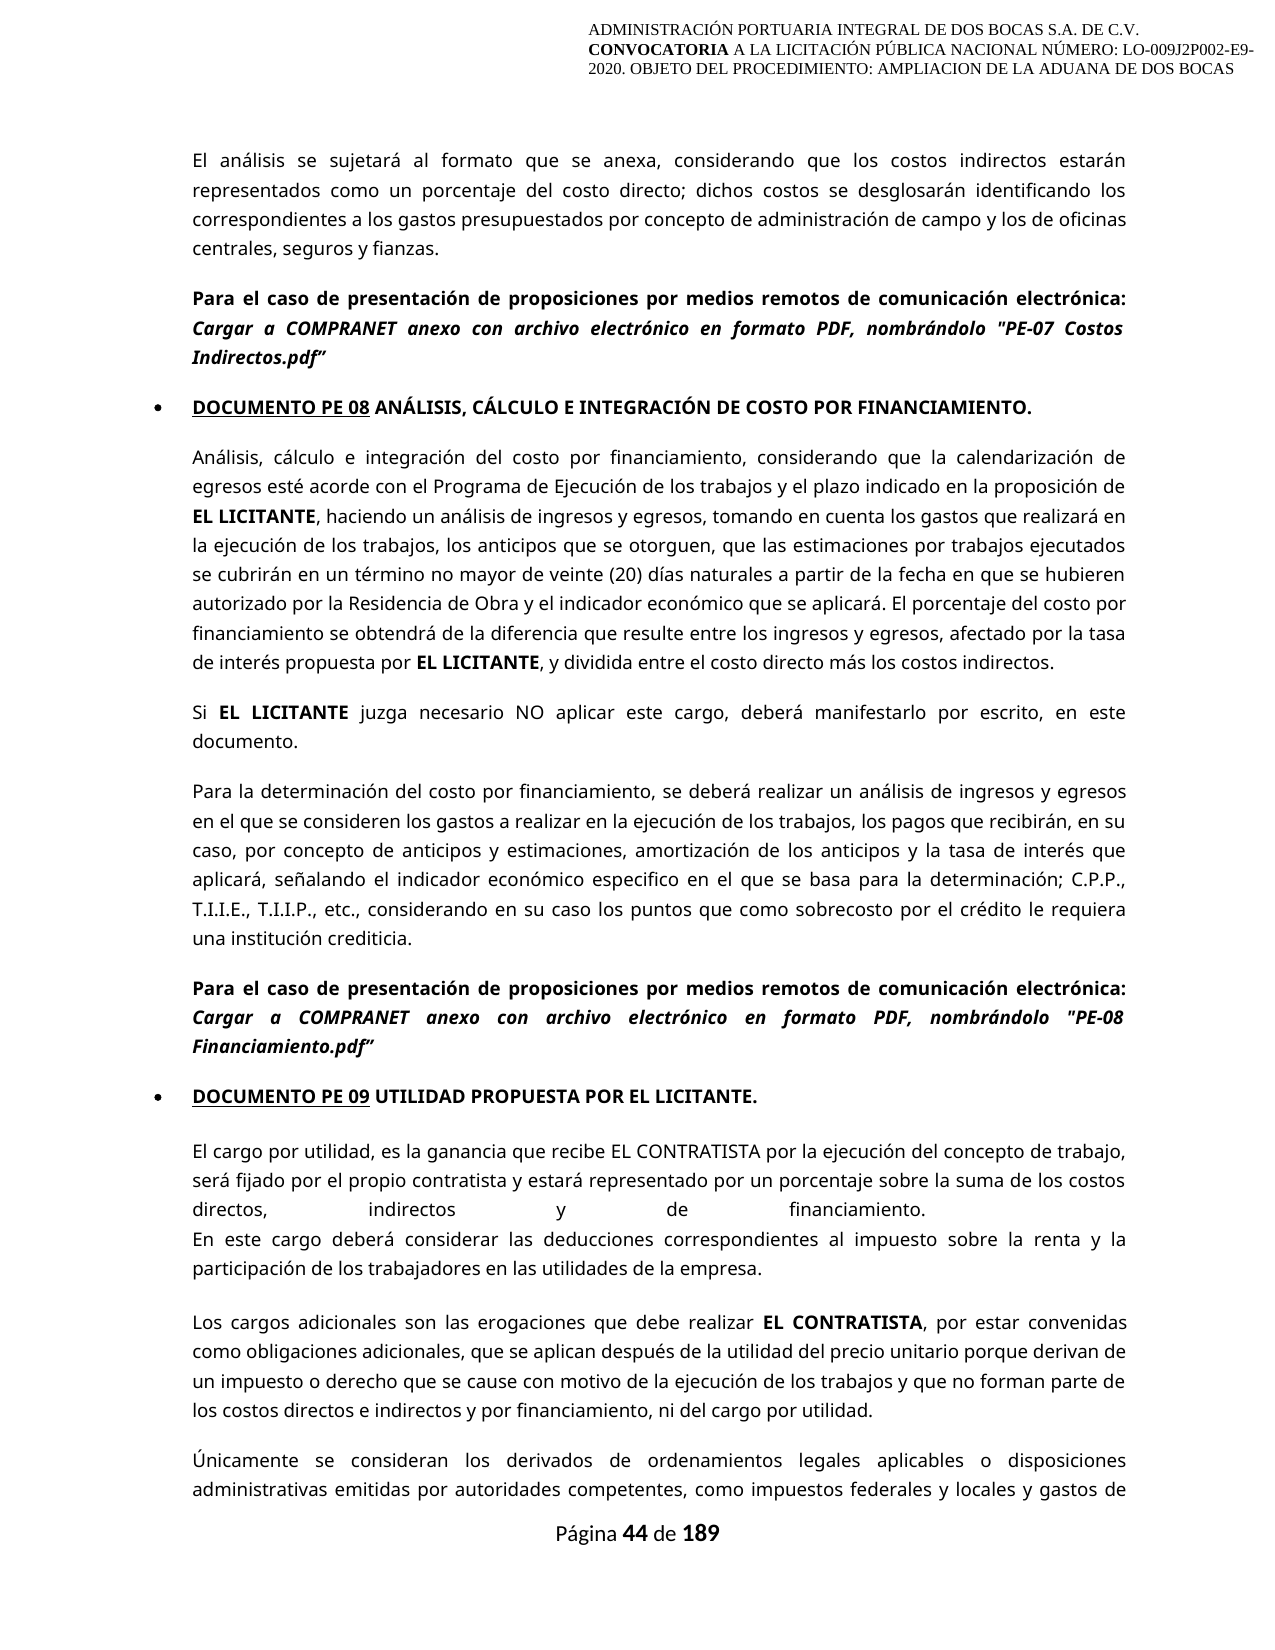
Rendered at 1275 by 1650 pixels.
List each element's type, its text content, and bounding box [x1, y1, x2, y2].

text Análisis, cálculo e integración del costo por financiamiento, considerando que la calendarización de egresos esté acorde con el Programa de Ejecución de los trabajos y el plazo indicado en la proposición de EL LICITANTE, haciendo un análisis de ingresos y egresos, tomando en cuenta los gastos que realizará en la ejecución de los trabajos, los anticipos que se otorguen, que las estimaciones por trabajos ejecutados se cubrirán en un término no mayor de veinte (20) días naturales a partir de la fecha en que se hubieren autorizado por la Residencia de Obra y el indicador económico que se aplicará. El porcentaje del costo por financiamiento se obtendrá de la diferencia que resulte entre los ingresos y egresos, afectado por la tasa de interés propuesta por EL LICITANTE, y dividida entre el costo directo más los costos indirectos. [192, 444, 1127, 675]
text El cargo por utilidad, es la ganancia que recibe EL CONTRATISTA por la ejecución del concepto de trabajo, será fijado por el propio contratista y estará representado por un porcentaje sobre la suma de los costos directos, indirectos y de financiamiento. En este cargo deberá considerar las deducciones correspondientes al impuesto sobre la renta y la participación de los trabajadores en las utilidades de la empresa. [192, 1138, 1127, 1281]
list DOCUMENTO PE 09 UTILIDAD PROPUESTA POR EL LICITANTE. [154, 1084, 1127, 1109]
text Si EL LICITANTE juzga necesario NO aplicar este cargo, deberá manifestarlo por escrito, en este documento. [192, 699, 1127, 754]
text Para el caso de presentación de proposiciones por medios remotos de comunicación electrónica: Cargar a COMPRANET anexo con archivo electrónico en formato PDF, nombrándolo "PE-08 Financiamiento.pdf” [192, 975, 1127, 1059]
text Para el caso de presentación de proposiciones por medios remotos de comunicación electrónica: Cargar a COMPRANET anexo con archivo electrónico en formato PDF, nombrándolo "PE-07 Costos Indirectos.pdf” [192, 286, 1127, 370]
list DOCUMENTO PE 08 ANÁLISIS, CÁLCULO E INTEGRACIÓN DE COSTO POR FINANCIAMIENTO. [154, 394, 1127, 420]
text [192, 1447, 1127, 1502]
text El análisis se sujetará al formato que se anexa, considerando que los costos indirectos estarán representados como un porcentaje del costo directo; dichos costos se desglosarán identificando los correspondientes a los gastos presupuestados por concepto de administración de campo y los de oficinas centrales, seguros y fianzas. [192, 148, 1127, 261]
text Los cargos adicionales son las erogaciones que debe realizar EL CONTRATISTA, por estar convenidas como obligaciones adicionales, que se aplican después de la utilidad del precio unitario porque derivan de un impuesto o derecho que se cause con motivo de la ejecución de los trabajos y que no forman parte de los costos directos e indirectos y por financiamiento, ni del cargo por utilidad. [192, 1309, 1127, 1423]
text Para la determinación del costo por financiamiento, se deberá realizar un análisis de ingresos y egresos en el que se consideren los gastos a realizar en la ejecución de los trabajos, los pagos que recibirán, en su caso, por concepto de anticipos y estimaciones, amortización de los anticipos y la tasa de interés que aplicará, señalando el indicador económico especifico en el que se basa para la determinación; C.P.P., T.I.I.E., T.I.I.P., etc., considerando en su caso los puntos que como sobrecosto por el crédito le requiera una institución crediticia. [192, 779, 1127, 951]
